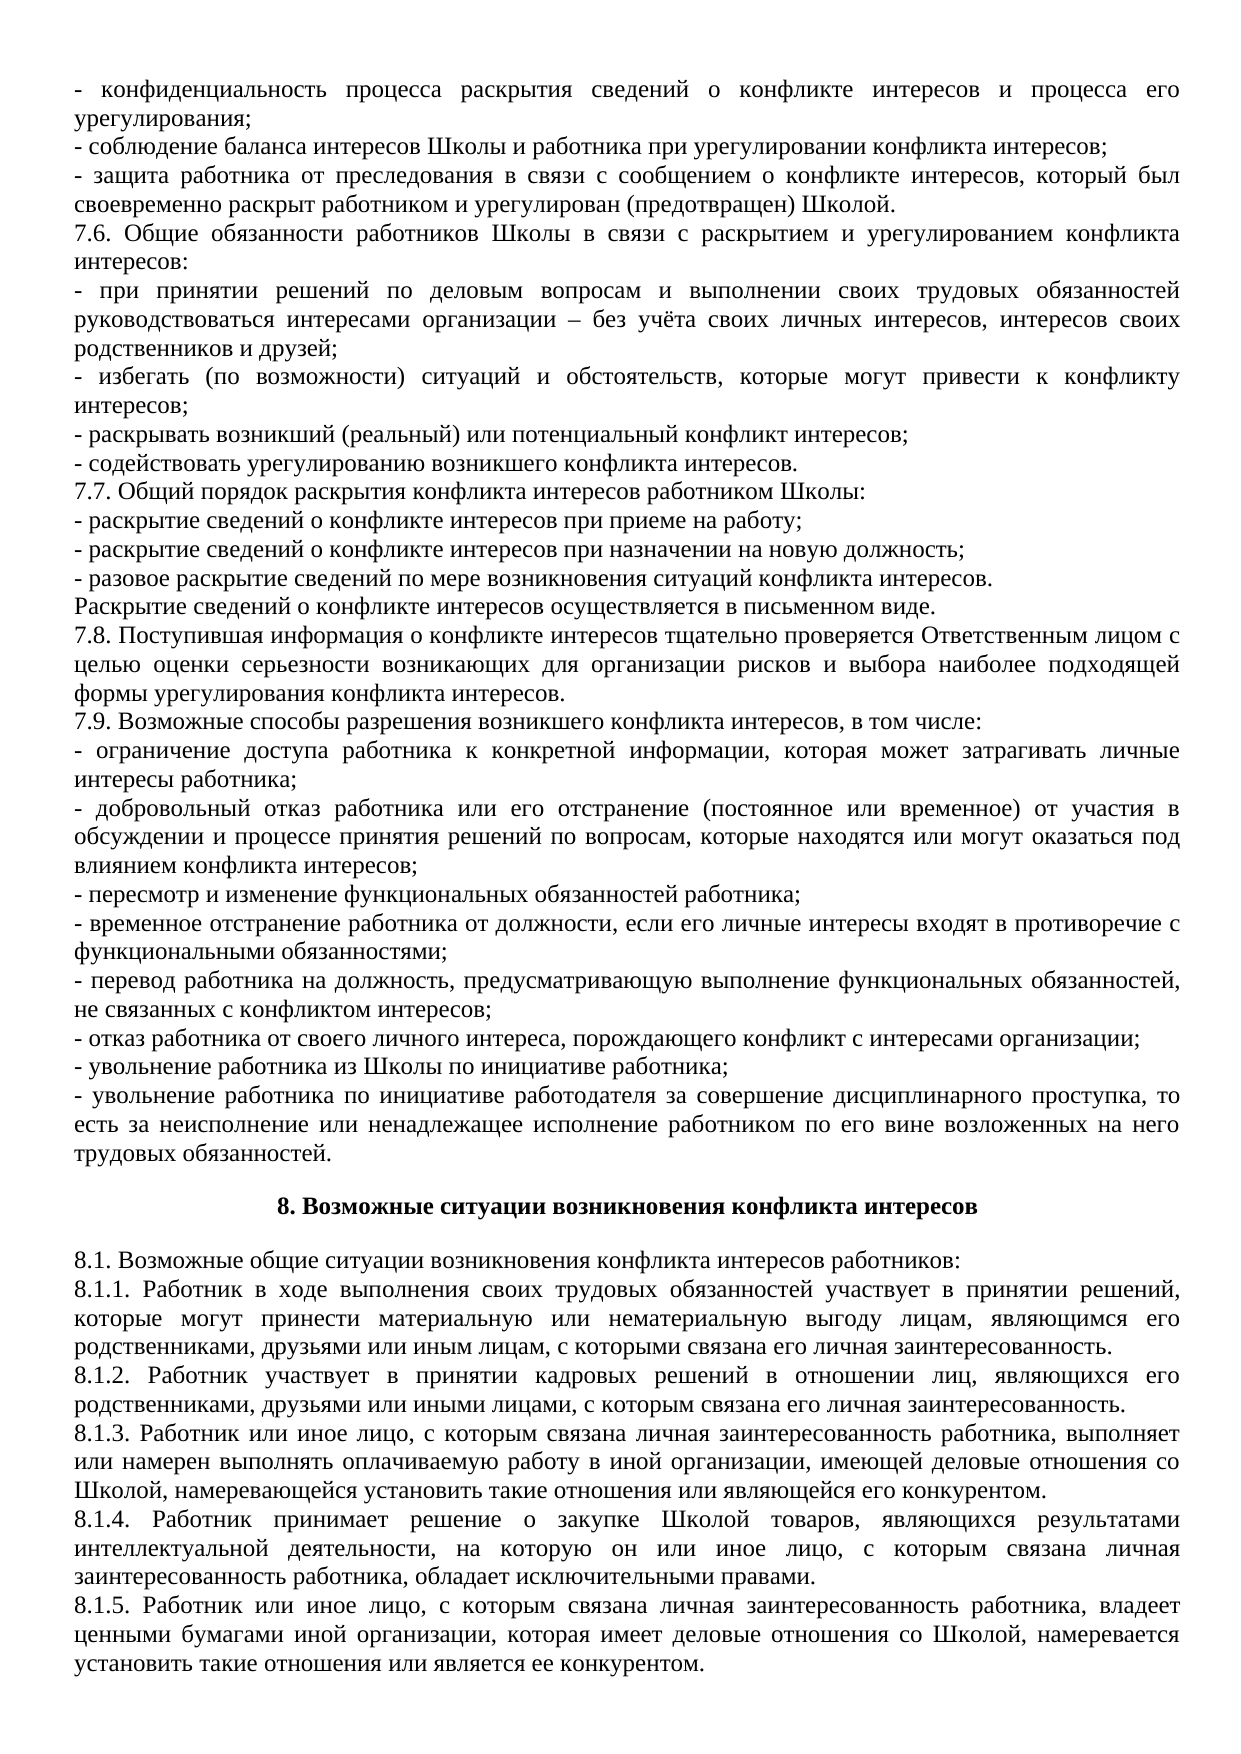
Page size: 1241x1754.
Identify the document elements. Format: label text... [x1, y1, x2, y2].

text - при принятии решений по деловым вопросам и выполнении своих трудовых обязанностей руководствоваться интересами организации – без учёта своих личных интересов, интересов своих родственников и друзей; [74, 275, 1181, 361]
text 7.7. Общий порядок раскрытия конфликта интересов работником Школы: [74, 476, 1181, 505]
text - отказ работника от своего личного интереса, порождающего конфликт с интересами организации; [74, 1023, 1181, 1051]
text - временное отстранение работника от должности, если его личные интересы входят в противоречие с функциональными обязанностями; [74, 908, 1181, 965]
text - добровольный отказ работника или его отстранение (постоянное или временное) от участия в обсуждении и процессе принятия решений по вопросам, которые находятся или могут оказаться под влиянием конфликта интересов; [74, 793, 1181, 879]
text - раскрытие сведений о конфликте интересов при приеме на работу; [74, 505, 1181, 534]
text Раскрытие сведений о конфликте интересов осуществляется в письменном виде. [74, 591, 1181, 620]
text - соблюдение баланса интересов Школы и работника при урегулировании конфликта интересов; [74, 131, 1181, 160]
text 8.1. Возможные общие ситуации возникновения конфликта интересов работников: [74, 1245, 1181, 1274]
text 8.1.5. Работник или иное лицо, с которым связана личная заинтересованность работника, владеет ценными бумагами иной организации, которая имеет деловые отношения со Школой, намеревается установить такие отношения или является ее конкурентом. [74, 1590, 1181, 1676]
text 7.8. Поступившая информация о конфликте интересов тщательно проверяется Ответственным лицом с целью оценки серьезности возникающих для организации рисков и выбора наиболее подходящей формы урегулирования конфликта интересов. [74, 620, 1181, 706]
text 7.6. Общие обязанности работников Школы в связи с раскрытием и урегулированием конфликта интересов: [74, 218, 1181, 275]
text 8. Возможные ситуации возникновения конфликта интересов [74, 1191, 1181, 1220]
text 8.1.3. Работник или иное лицо, с которым связана личная заинтересованность работника, выполняет или намерен выполнять оплачиваемую работу в иной организации, имеющей деловые отношения со Школой, намеревающейся установить такие отношения или являющейся его конкурентом. [74, 1418, 1181, 1504]
text - раскрывать возникший (реальный) или потенциальный конфликт интересов; [74, 419, 1181, 448]
text - увольнение работника по инициативе работодателя за совершение дисциплинарного проступка, то есть за неисполнение или ненадлежащее исполнение работником по его вине возложенных на него трудовых обязанностей. [74, 1080, 1181, 1166]
text - защита работника от преследования в связи с сообщением о конфликте интересов, который был своевременно раскрыт работником и урегулирован (предотвращен) Школой. [74, 160, 1181, 218]
text 8.1.1. Работник в ходе выполнения своих трудовых обязанностей участвует в принятии решений, которые могут принести материальную или нематериальную выгоду лицам, являющимся его родственниками, друзьями или иным лицам, с которыми связана его личная заинтересованность. [74, 1274, 1181, 1360]
text 7.9. Возможные способы разрешения возникшего конфликта интересов, в том числе: [74, 706, 1181, 735]
text - конфиденциальность процесса раскрытия сведений о конфликте интересов и процесса его урегулирования; [74, 74, 1181, 131]
text - раскрытие сведений о конфликте интересов при назначении на новую должность; [74, 534, 1181, 563]
text - перевод работника на должность, предусматривающую выполнение функциональных обязанностей, не связанных с конфликтом интересов; [74, 965, 1181, 1023]
text - пересмотр и изменение функциональных обязанностей работника; [74, 879, 1181, 908]
text - увольнение работника из Школы по инициативе работника; [74, 1051, 1181, 1080]
text - ограничение доступа работника к конкретной информации, которая может затрагивать личные интересы работника; [74, 735, 1181, 793]
text - разовое раскрытие сведений по мере возникновения ситуаций конфликта интересов. [74, 563, 1181, 591]
text 8.1.4. Работник принимает решение о закупке Школой товаров, являющихся результатами интеллектуальной деятельности, на которую он или иное лицо, с которым связана личная заинтересованность работника, обладает исключительными правами. [74, 1504, 1181, 1590]
text - содействовать урегулированию возникшего конфликта интересов. [74, 448, 1181, 476]
text - избегать (по возможности) ситуаций и обстоятельств, которые могут привести к конфликту интересов; [74, 361, 1181, 419]
text 8.1.2. Работник участвует в принятии кадровых решений в отношении лиц, являющихся его родственниками, друзьями или иными лицами, с которым связана его личная заинтересованность. [74, 1360, 1181, 1418]
